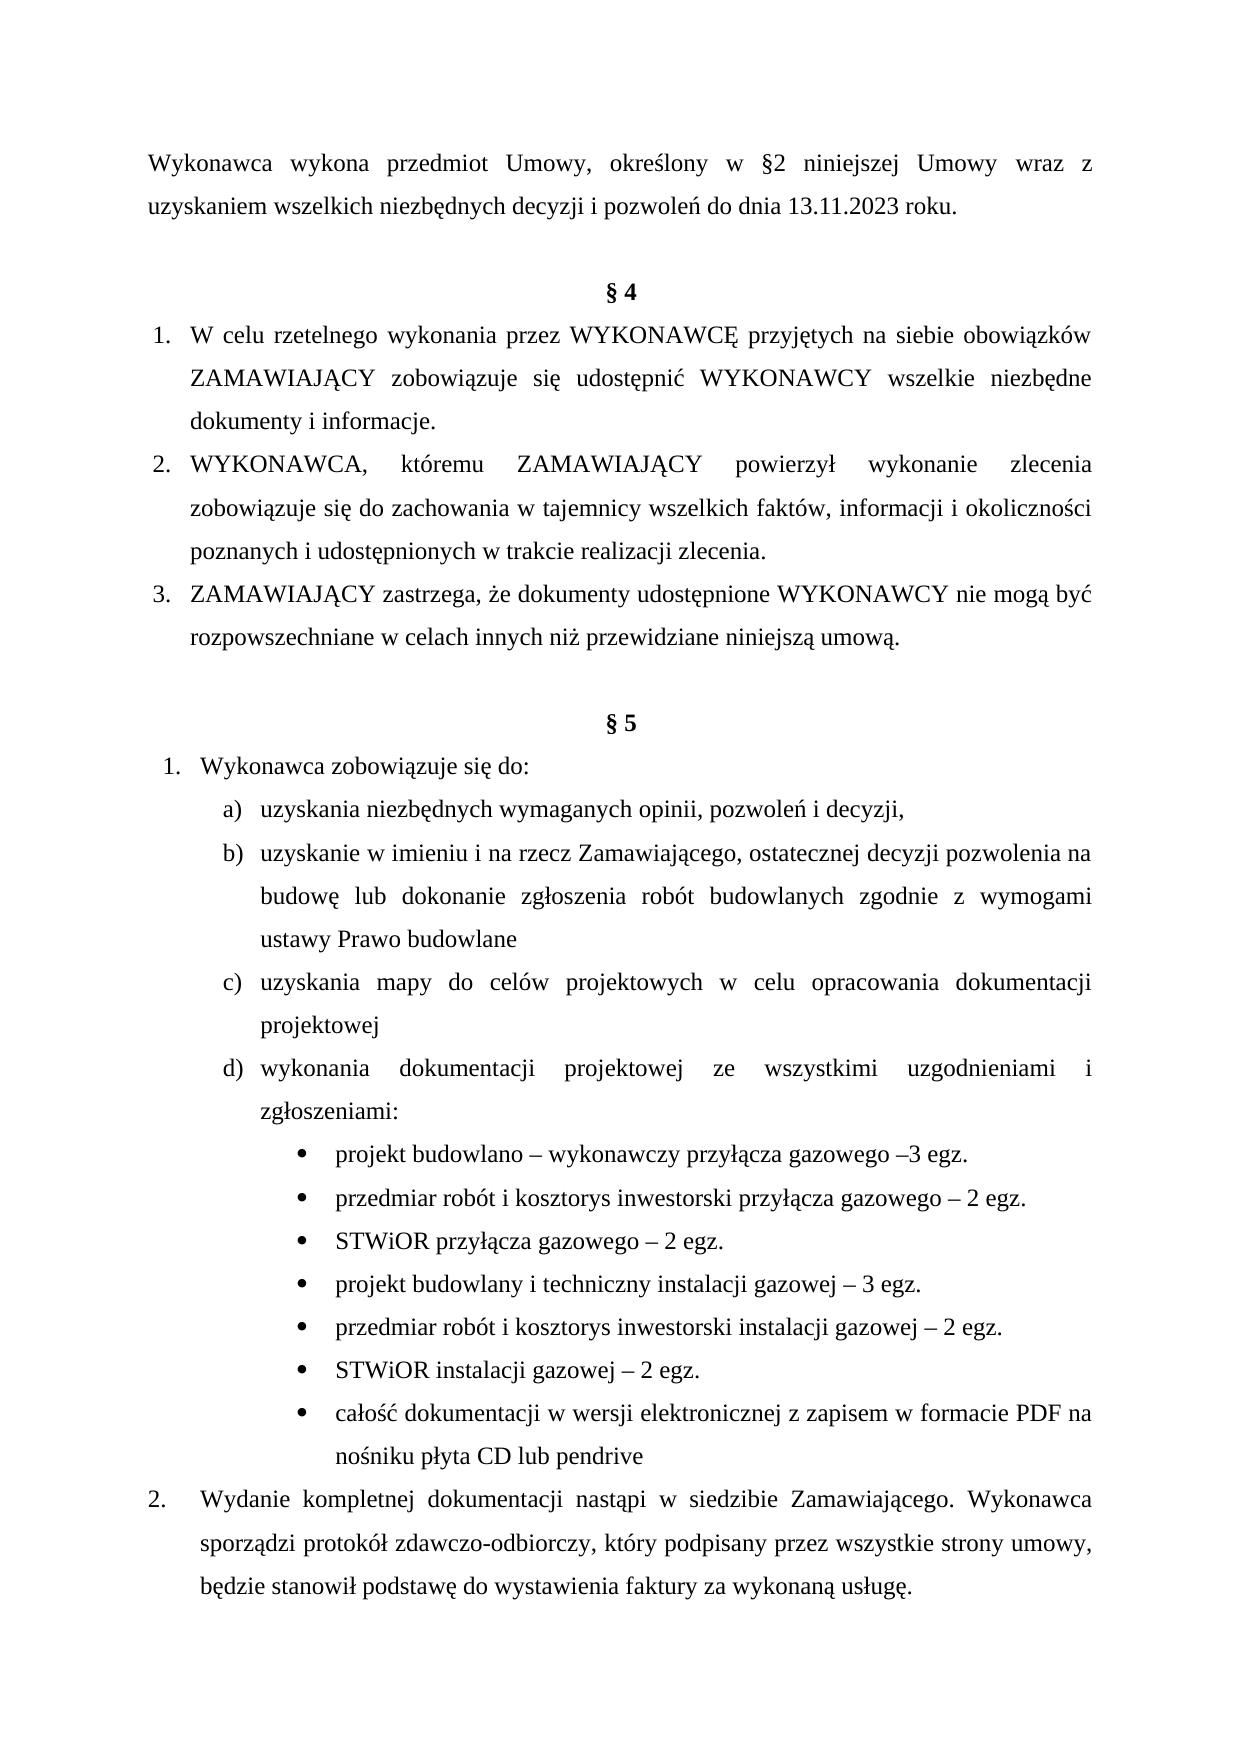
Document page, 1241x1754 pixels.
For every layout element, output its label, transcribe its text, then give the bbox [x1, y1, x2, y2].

list STWiOR przyłącza gazowego – 2 egz. [298, 1226, 1093, 1254]
text § 4 [605, 277, 1093, 306]
list ZAMAWIAJĄCY zastrzega, że dokumenty udostępnione WYKONAWCY nie mogą być rozpowszechniane w celach innych niż przewidziane niniejszą umową. [152, 579, 1093, 651]
list przedmiar robót i kosztorys inwestorski instalacji gazowej – 2 egz. [298, 1312, 1093, 1341]
list projekt budowlany i techniczny instalacji gazowej – 3 egz. [298, 1269, 1093, 1298]
list Wydanie kompletnej dokumentacji nastąpi w siedzibie Zamawiającego. Wykonawca sporządzi protokół zdawczo-odbiorczy, który podpisany przez wszystkie strony umowy, będzie stanowił podstawę do wystawienia faktury za wykonaną usługę. [148, 1484, 1093, 1599]
text § 5 [605, 708, 1093, 737]
list W celu rzetelnego wykonania przez WYKONAWCĘ przyjętych na siebie obowiązków ZAMAWIAJĄCY zobowiązuje się udostępnić WYKONAWCY wszelkie niezbędne dokumenty i informacje. [152, 320, 1093, 435]
list przedmiar robót i kosztorys inwestorski przyłącza gazowego – 2 egz. [298, 1183, 1093, 1211]
list STWiOR instalacji gazowej – 2 egz. [298, 1355, 1093, 1384]
list uzyskania mapy do celów projektowych w celu opracowania dokumentacji projektowej [223, 967, 1093, 1039]
list uzyskanie w imieniu i na rzecz Zamawiającego, ostatecznej decyzji pozwolenia na budowę lub dokonanie zgłoszenia robót budowlanych zgodnie z wymogami ustawy Prawo budowlane [223, 838, 1093, 953]
text Wykonawca wykona przedmiot Umowy, określony w §2 niniejszej Umowy wraz z uzyskaniem wszelkich niezbędnych decyzji i pozwoleń do dnia 13.11.2023 roku. [148, 148, 1093, 219]
list uzyskania niezbędnych wymaganych opinii, pozwoleń i decyzji, [223, 794, 1093, 823]
list Wykonawca zobowiązuje się do: [162, 751, 1093, 780]
list całość dokumentacji w wersji elektronicznej z zapisem w formacie PDF na nośniku płyta CD lub pendrive [298, 1398, 1093, 1470]
list wykonania dokumentacji projektowej ze wszystkimi uzgodnieniami i zgłoszeniami: [223, 1053, 1093, 1125]
list WYKONAWCA, któremu ZAMAWIAJĄCY powierzył wykonanie zlecenia zobowiązuje się do zachowania w tajemnicy wszelkich faktów, informacji i okoliczności poznanych i udostępnionych w trakcie realizacji zlecenia. [152, 449, 1093, 564]
list projekt budowlano – wykonawczy przyłącza gazowego –3 egz. [298, 1139, 1093, 1168]
